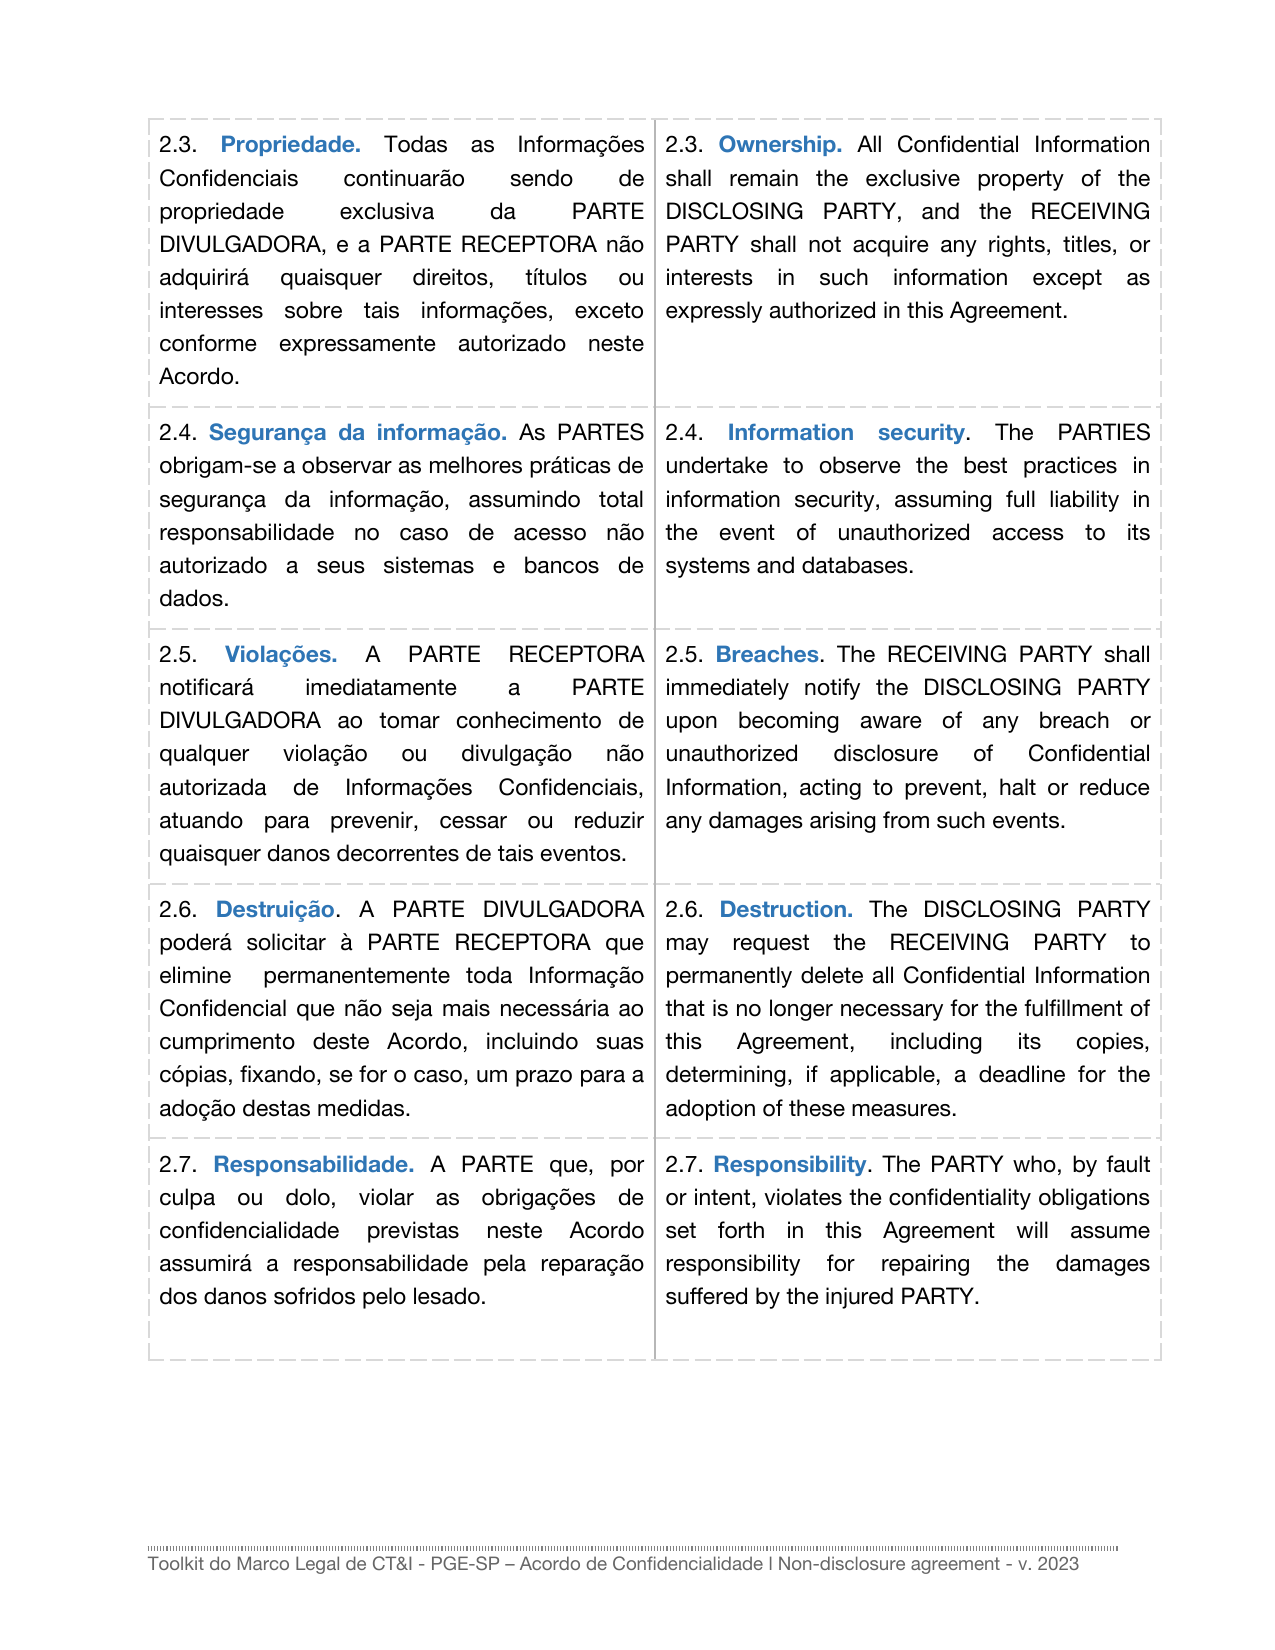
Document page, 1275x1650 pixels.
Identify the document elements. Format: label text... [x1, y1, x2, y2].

table_cell 2.6. Destruction. The DISCLOSING PARTY may request the RECEIVING PARTY to permanently delete all Confidential Information that is no longer necessary for the fulfillment of this Agreement, including its copies, determining, if applicable, a deadline for the adoption of these measures. [656, 883, 1161, 1137]
table_cell 2.4. Information security. The PARTIES undertake to observe the best practices in information security, assuming full liability in the event of unauthorized access to its systems and databases. [656, 406, 1161, 628]
table_cell 2.5. Violações. A PARTE RECEPTORA notificará imediatamente a PARTE DIVULGADORA ao tomar conhecimento de qualquer violação ou divulgação não autorizada de Informações Confidenciais, atuando para prevenir, cessar ou reduzir quaisquer danos decorrentes de tais eventos. [149, 628, 654, 882]
table_cell 2.7. Responsibility. The PARTY who, by fault or intent, violates the confidentiality obligations set forth in this Agreement will assume responsibility for repairing the damages suffered by the injured PARTY. [656, 1137, 1161, 1358]
table_cell 2.3. Ownership. All Confidential Information shall remain the exclusive property of the DISCLOSING PARTY, and the RECEIVING PARTY shall not acquire any rights, titles, or interests in such information except as expressly authorized in this Agreement. [656, 118, 1161, 406]
table_cell 2.3. Propriedade. Todas as Informações Confidenciais continuarão sendo de propriedade exclusiva da PARTE DIVULGADORA, e a PARTE RECEPTORA não adquirirá quaisquer direitos, títulos ou interesses sobre tais informações, exceto conforme expressamente autorizado neste Acordo. [149, 118, 654, 406]
table_cell 2.4. Segurança da informação. As PARTES obrigam-se a observar as melhores práticas de segurança da informação, assumindo total responsabilidade no caso de acesso não autorizado a seus sistemas e bancos de dados. [149, 406, 654, 628]
table_cell 2.5. Breaches. The RECEIVING PARTY shall immediately notify the DISCLOSING PARTY upon becoming aware of any breach or unauthorized disclosure of Confidential Information, acting to prevent, halt or reduce any damages arising from such events. [656, 628, 1161, 882]
table_cell 2.6. Destruição. A PARTE DIVULGADORA poderá solicitar à PARTE RECEPTORA que elimine permanentemente toda Informação Confidencial que não seja mais necessária ao cumprimento deste Acordo, incluindo suas cópias, fixando, se for o caso, um prazo para a adoção destas medidas. [149, 883, 654, 1137]
table_cell 2.7. Responsabilidade. A PARTE que, por culpa ou dolo, violar as obrigações de confidencialidade previstas neste Acordo assumirá a responsabilidade pela reparação dos danos sofridos pelo lesado. [149, 1137, 654, 1358]
